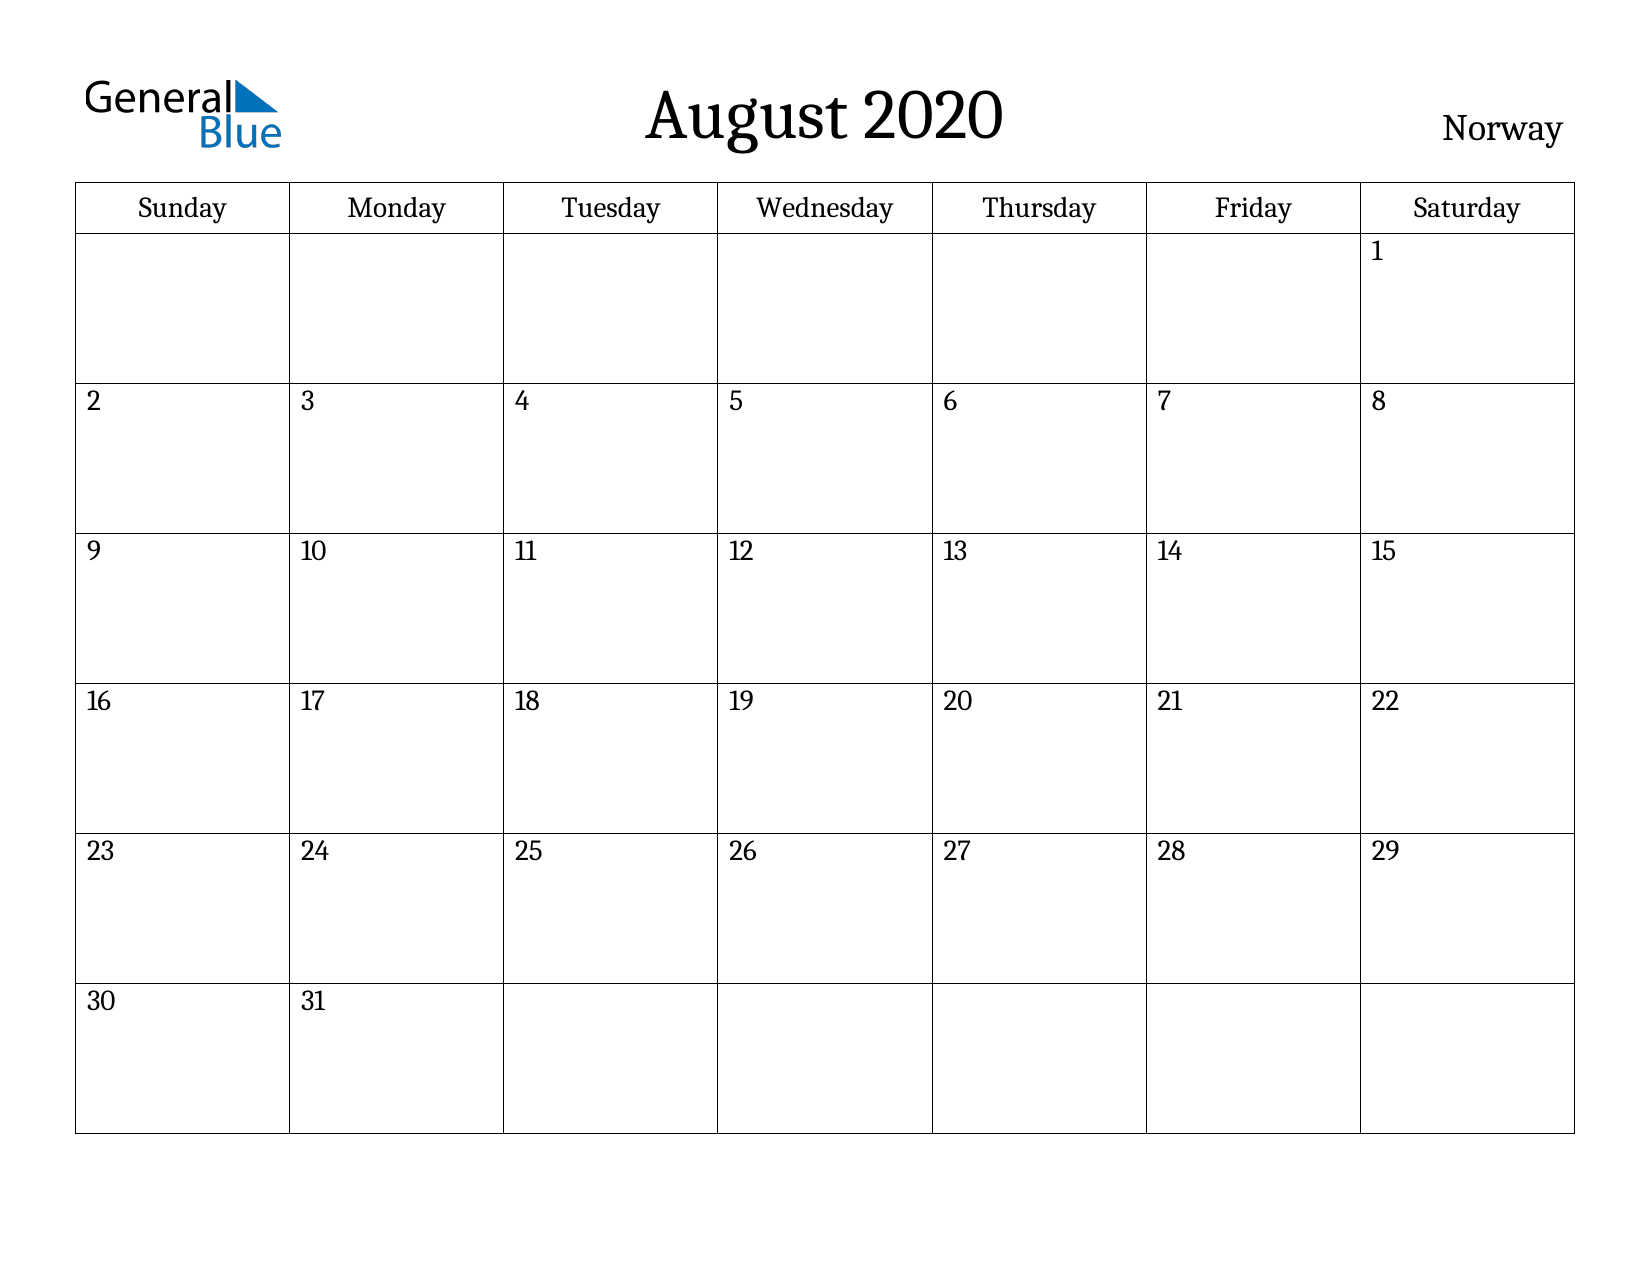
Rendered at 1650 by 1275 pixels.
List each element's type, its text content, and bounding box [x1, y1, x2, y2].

table_cell 16 [76, 684, 289, 717]
table_cell [933, 234, 1146, 267]
table_cell [290, 717, 503, 833]
table_cell [1147, 267, 1360, 383]
table_cell [1361, 717, 1574, 833]
table_cell Saturday [1361, 183, 1574, 233]
table_cell 6 [933, 384, 1146, 417]
table_cell 19 [718, 684, 932, 717]
table_cell 22 [1361, 684, 1574, 717]
table_cell 28 [1147, 834, 1360, 867]
table_cell Sunday [76, 183, 289, 233]
table_cell [933, 1018, 1146, 1133]
table_cell [718, 984, 932, 1017]
table_cell 23 [76, 834, 289, 867]
table_cell [76, 868, 289, 983]
table_cell [76, 567, 289, 683]
table_cell [933, 868, 1146, 983]
table_cell [1361, 567, 1574, 683]
table_cell [718, 267, 932, 383]
table_cell 11 [504, 534, 717, 567]
table_cell [76, 1018, 289, 1133]
table_cell [1361, 267, 1574, 383]
table_cell 15 [1361, 534, 1574, 567]
table_cell [290, 868, 503, 983]
table_cell [718, 567, 932, 683]
table_header Norway [1146, 75, 1574, 182]
table_cell [1147, 984, 1360, 1017]
table_cell 27 [933, 834, 1146, 867]
table_cell [76, 717, 289, 833]
table_cell [504, 267, 717, 383]
table_cell 18 [504, 684, 717, 717]
table_cell 9 [76, 534, 289, 567]
table_cell [1147, 417, 1360, 533]
table_cell [718, 868, 932, 983]
table_cell [933, 984, 1146, 1017]
table_cell [933, 417, 1146, 533]
table_cell 29 [1361, 834, 1574, 867]
table_cell [290, 234, 503, 267]
table_cell 24 [290, 834, 503, 867]
table_cell [290, 417, 503, 533]
table_cell [504, 868, 717, 983]
table_cell 13 [933, 534, 1146, 567]
table_cell Friday [1147, 183, 1360, 233]
table_cell [1147, 234, 1360, 267]
table_cell [718, 717, 932, 833]
table_cell [1147, 717, 1360, 833]
table_cell [1147, 567, 1360, 683]
table_cell [504, 417, 717, 533]
table_cell 3 [290, 384, 503, 417]
table_cell [504, 984, 717, 1017]
table_cell 26 [718, 834, 932, 867]
table_cell [504, 567, 717, 683]
table_cell [76, 234, 289, 267]
table_cell [718, 417, 932, 533]
table_cell [504, 234, 717, 267]
table_cell 4 [504, 384, 717, 417]
table_cell [933, 717, 1146, 833]
table_cell Wednesday [718, 183, 932, 233]
table_cell Monday [290, 183, 503, 233]
table_cell 2 [76, 384, 289, 417]
table_cell Thursday [933, 183, 1146, 233]
table_cell 8 [1361, 384, 1574, 417]
table_cell 10 [290, 534, 503, 567]
table_cell [1147, 868, 1360, 983]
table_cell [76, 417, 289, 533]
picture [86, 80, 281, 148]
table_cell [933, 267, 1146, 383]
table_cell 25 [504, 834, 717, 867]
table_cell 17 [290, 684, 503, 717]
table_cell [504, 717, 717, 833]
table_cell [933, 567, 1146, 683]
table_cell 5 [718, 384, 932, 417]
table_cell [290, 567, 503, 683]
table_cell 1 [1361, 234, 1574, 267]
table_cell [1361, 984, 1574, 1017]
table_cell 14 [1147, 534, 1360, 567]
table_cell 7 [1147, 384, 1360, 417]
table_cell [290, 267, 503, 383]
table_cell 12 [718, 534, 932, 567]
table_cell 21 [1147, 684, 1360, 717]
table_cell [1147, 1018, 1360, 1133]
table_cell [76, 267, 289, 383]
table_cell [1361, 868, 1574, 983]
table_header [76, 75, 503, 182]
table_cell [1361, 1018, 1574, 1133]
table_cell 20 [933, 684, 1146, 717]
table_cell [718, 234, 932, 267]
table_cell [718, 1018, 932, 1133]
table_cell 31 [290, 984, 503, 1017]
table_cell 30 [76, 984, 289, 1017]
table_header August 2020 [504, 75, 1146, 182]
table_cell [290, 1018, 503, 1133]
table_cell [1361, 417, 1574, 533]
table_cell [504, 1018, 717, 1133]
table_cell Tuesday [504, 183, 717, 233]
